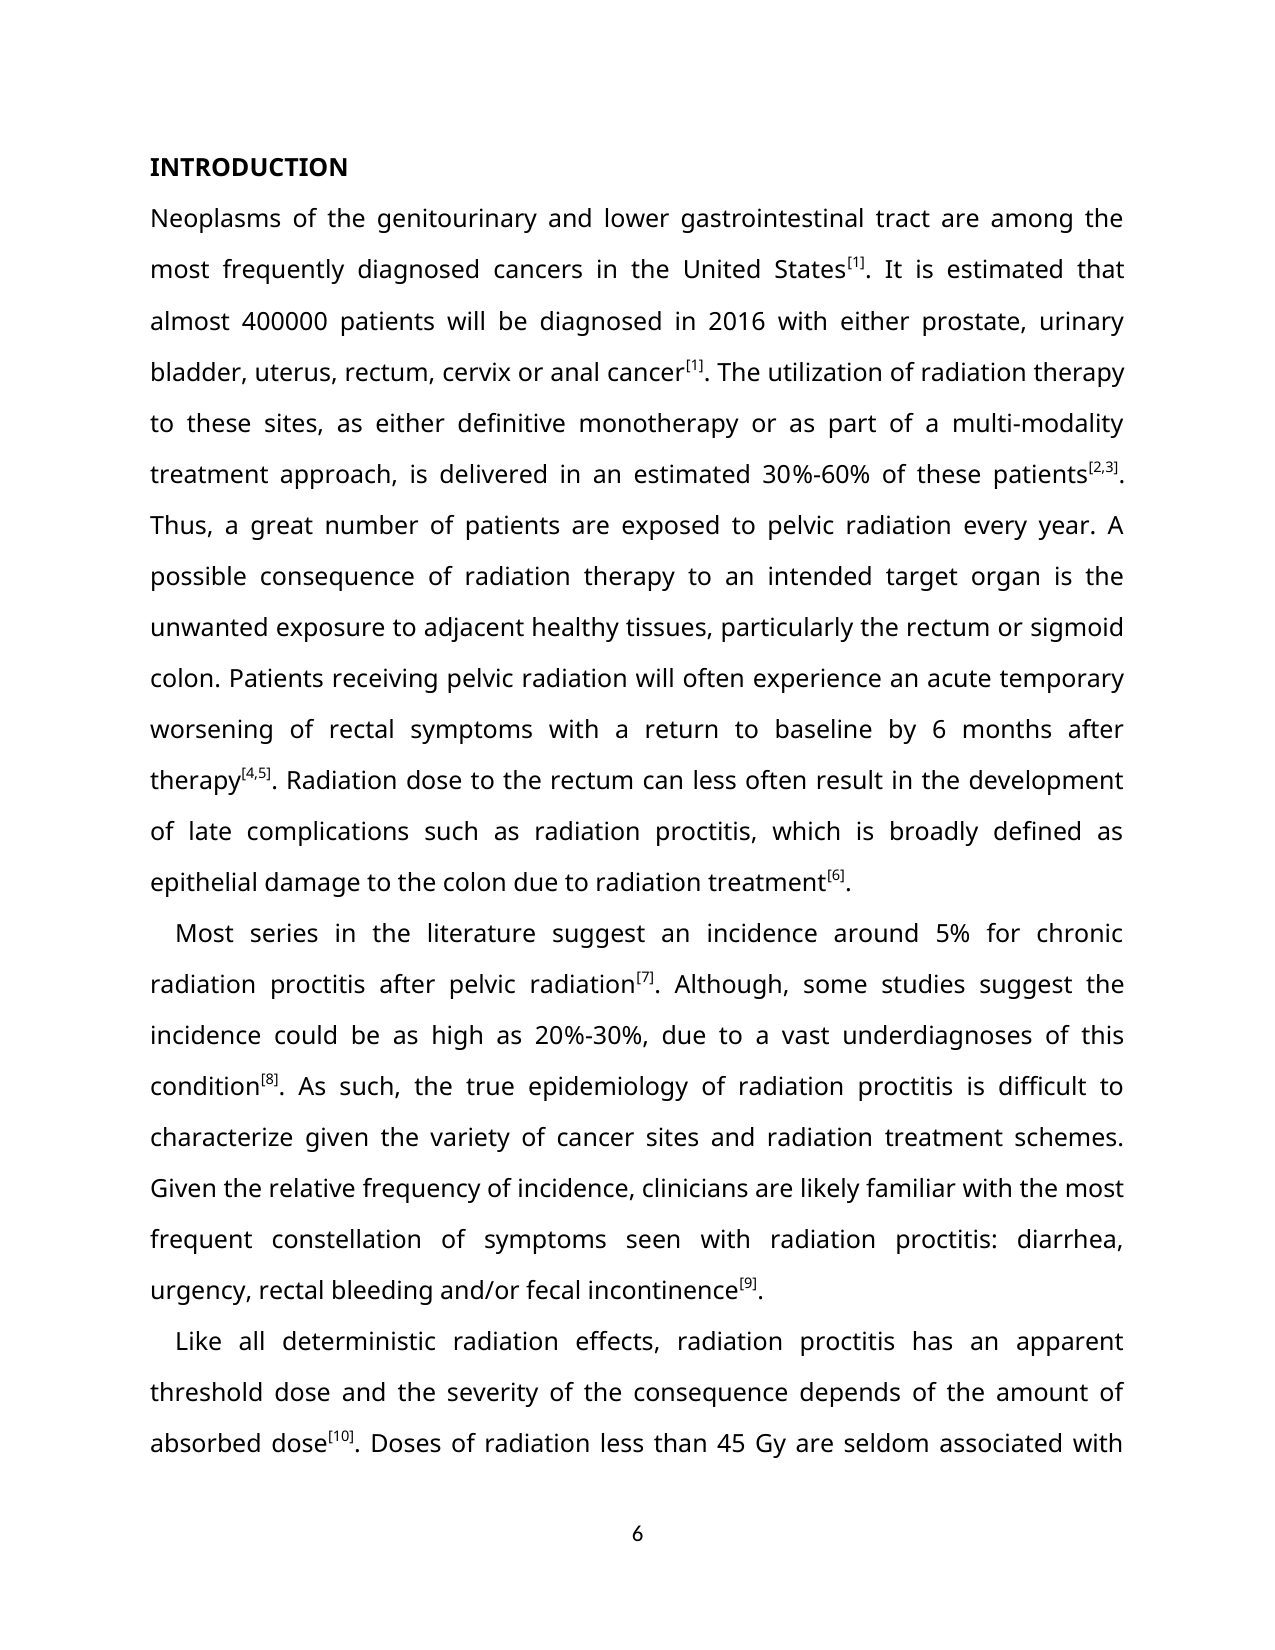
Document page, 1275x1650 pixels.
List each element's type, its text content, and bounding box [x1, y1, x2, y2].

text Neoplasms of the genitourinary and lower gastrointestinal tract are among the most frequently diagnosed cancers in the United States[1]. It is estimated that almost 400000 patients will be diagnosed in 2016 with either prostate, urinary bladder, uterus, rectum, cervix or anal cancer[1]. The utilization of radiation therapy to these sites, as either definitive monotherapy or as part of a multi-modality treatment approach, is delivered in an estimated 30%-60% of these patients[2,3]. Thus, a great number of patients are exposed to pelvic radiation every year. A possible consequence of radiation therapy to an intended target organ is the unwanted exposure to adjacent healthy tissues, particularly the rectum or sigmoid colon. Patients receiving pelvic radiation will often experience an acute temporary worsening of rectal symptoms with a return to baseline by 6 months after therapy[4,5]. Radiation dose to the rectum can less often result in the development of late complications such as radiation proctitis, which is broadly defined as epithelial damage to the colon due to radiation treatment[6]. [150, 201, 1125, 899]
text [150, 1324, 1125, 1460]
text INTRODUCTION [150, 150, 1125, 184]
text Most series in the literature suggest an incidence around 5% for chronic radiation proctitis after pelvic radiation[7]. Although, some studies suggest the incidence could be as high as 20%-30%, due to a vast underdiagnoses of this condition[8]. As such, the true epidemiology of radiation proctitis is difficult to characterize given the variety of cancer sites and radiation treatment schemes. Given the relative frequency of incidence, clinicians are likely familiar with the most frequent constellation of symptoms seen with radiation proctitis: diarrhea, urgency, rectal bleeding and/or fecal incontinence[9]. [150, 916, 1125, 1307]
